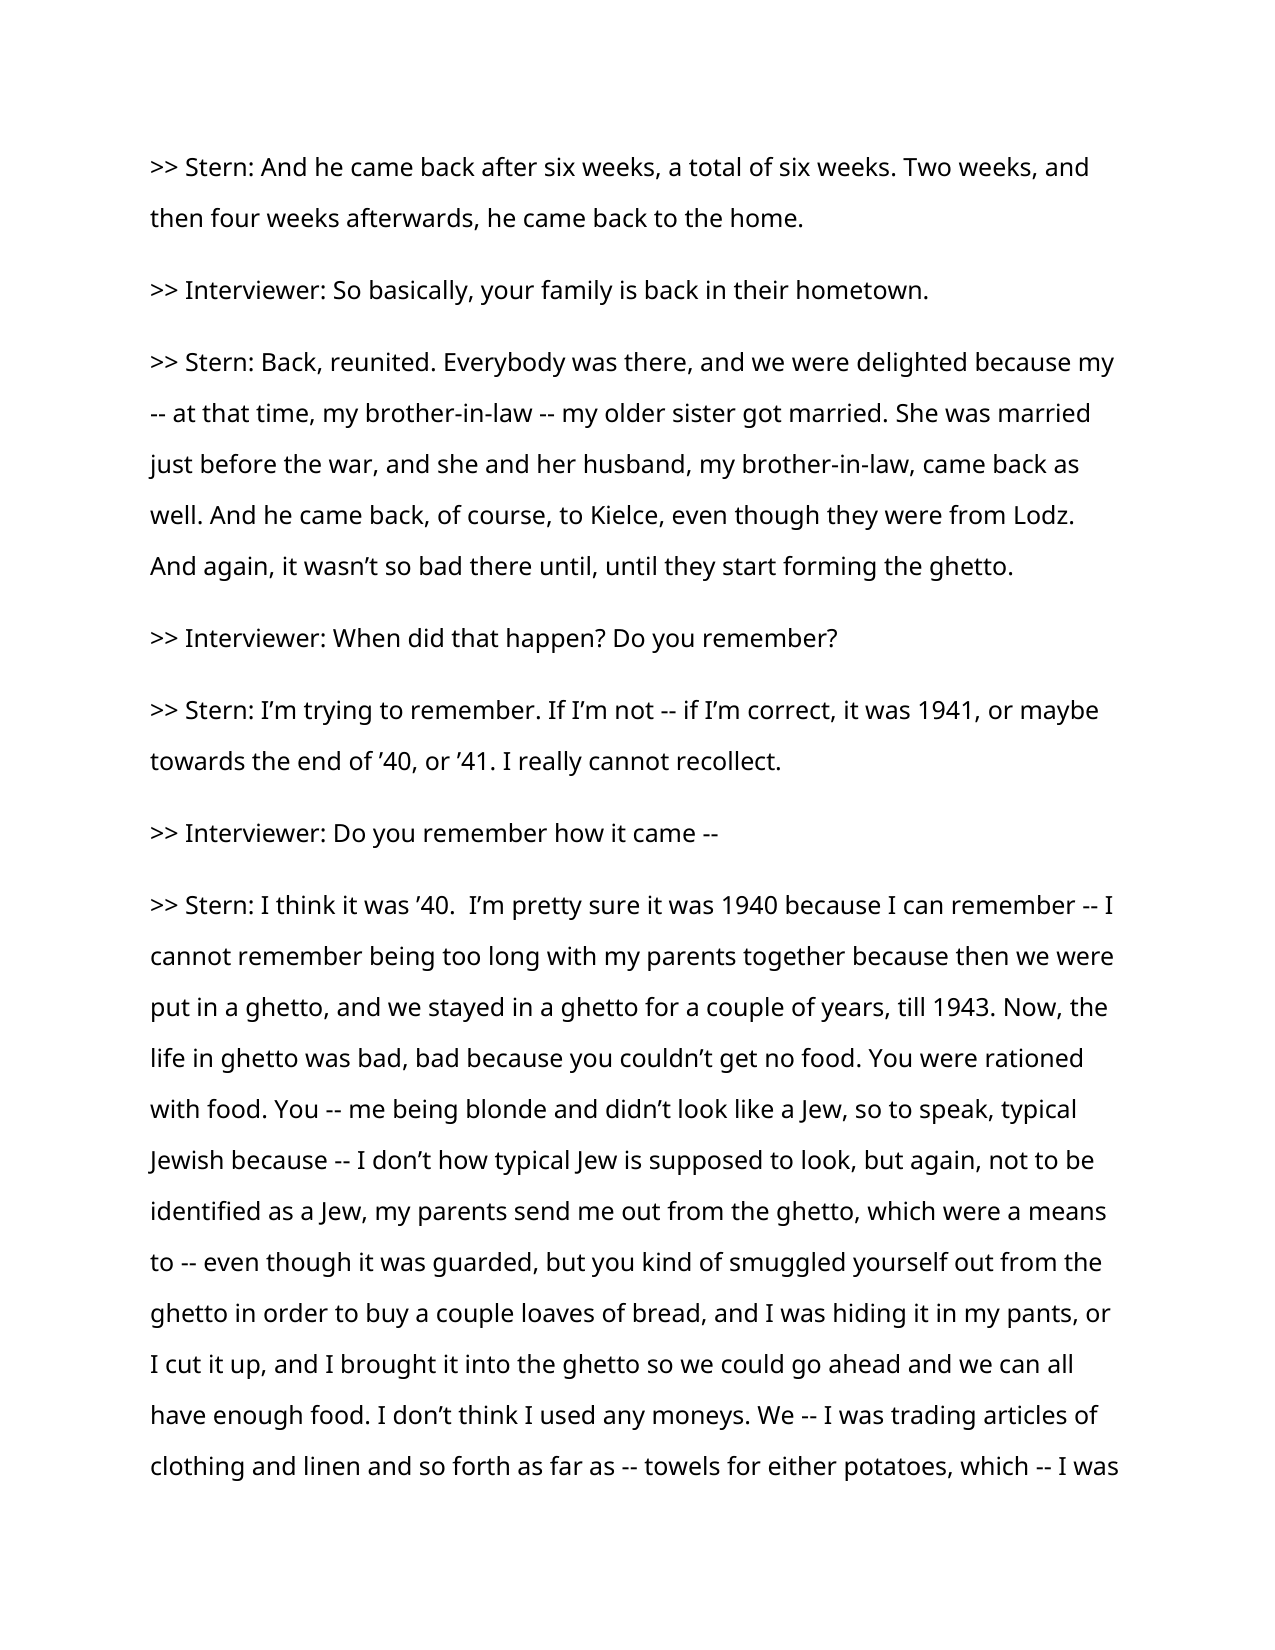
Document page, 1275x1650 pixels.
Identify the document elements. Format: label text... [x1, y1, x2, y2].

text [150, 887, 1125, 1483]
text >> Interviewer: Do you remember how it came -- [150, 816, 1125, 850]
text >> Interviewer: When did that happen? Do you remember? [150, 621, 1125, 655]
text >> Stern: I’m trying to remember. If I’m not -- if I’m correct, it was 1941, or maybe towards the end of ’40, or ’41. I really cannot recollect. [150, 693, 1125, 778]
text >> Stern: Back, reunited. Everybody was there, and we were delighted because my -- at that time, my brother-in-law -- my older sister got married. She was married just before the war, and she and her husband, my brother-in-law, came back as well. And he came back, of course, to Kielce, even though they were from Lodz. And again, it wasn’t so bad there until, until they start forming the ghetto. [150, 345, 1125, 583]
text >> Stern: And he came back after six weeks, a total of six weeks. Two weeks, and then four weeks afterwards, he came back to the home. [150, 150, 1125, 235]
text >> Interviewer: So basically, your family is back in their hometown. [150, 273, 1125, 307]
